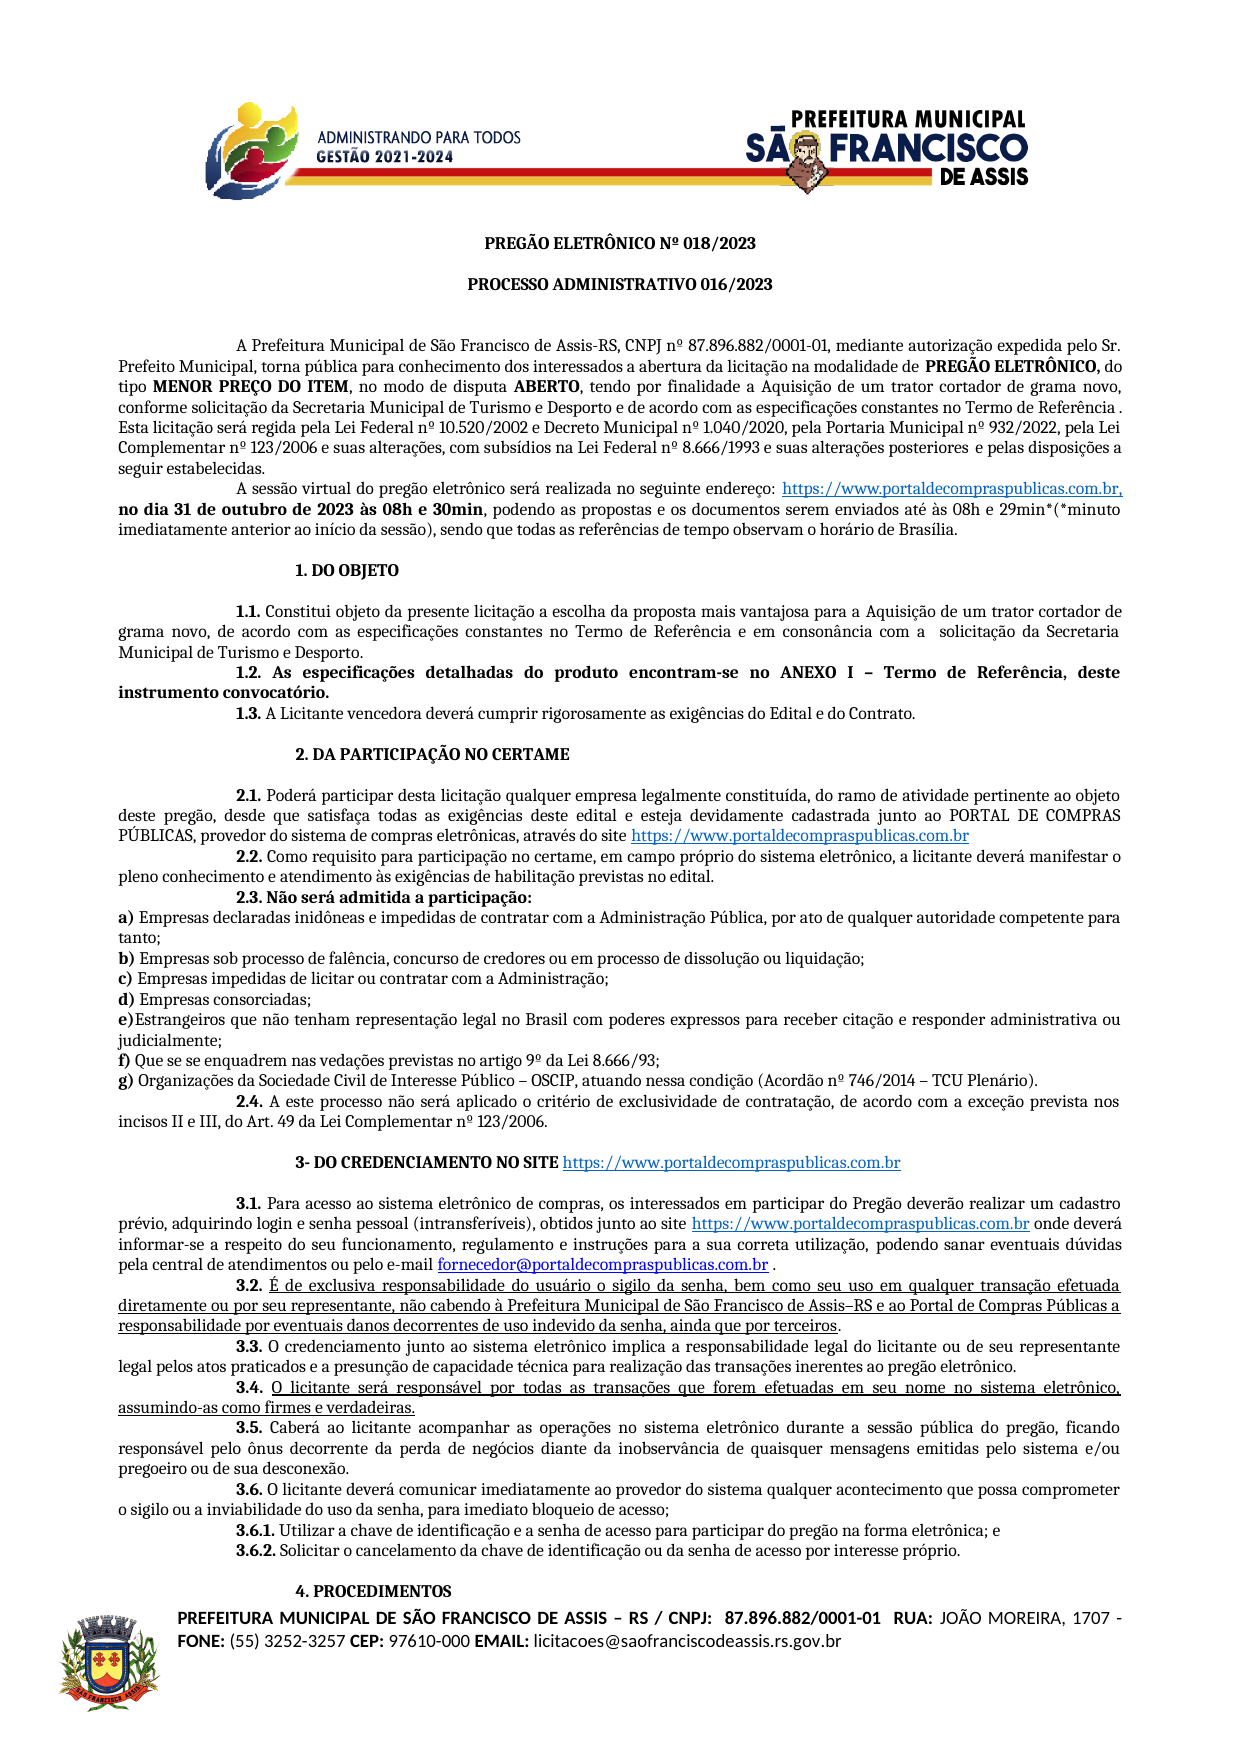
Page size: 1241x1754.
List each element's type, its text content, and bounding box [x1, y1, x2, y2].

text 1. DO OBJETO [118, 560, 1122, 581]
text 1.2. As especificações detalhadas do produto encontram-se no ANEXO I – Termo de Referência, deste instrumento convocatório. [118, 662, 1122, 703]
text 3.2. É de exclusiva responsabilidade do usuário o sigilo da senha, bem como seu uso em qualquer transação efetuada diretamente ou por seu representante, não cabendo à Prefeitura Municipal de São Francisco de Assis–RS e ao Portal de Compras Públicas a responsabilidade por eventuais danos decorrentes de uso indevido da senha, ainda que por terceiros. [118, 1275, 1122, 1336]
text 3.6. O licitante deverá comunicar imediatamente ao provedor do sistema qualquer acontecimento que possa comprometer o sigilo ou a inviabilidade do uso da senha, para imediato bloqueio de acesso; [118, 1479, 1122, 1520]
text PROCESSO ADMINISTRATIVO 016/2023 [118, 274, 1122, 295]
text 1.3. A Licitante vencedora deverá cumprir rigorosamente as exigências do Edital e do Contrato. [118, 703, 1122, 724]
text A Prefeitura Municipal de São Francisco de Assis-RS, CNPJ nº 87.896.882/0001-01, mediante autorização expedida pelo Sr. Prefeito Municipal, torna pública para conhecimento dos interessados a abertura da licitação na modalidade de PREGÃO ELETRÔNICO, do tipo MENOR PREÇO DO ITEM, no modo de disputa ABERTO, tendo por finalidade a Aquisição de um trator cortador de grama novo, conforme solicitação da Secretaria Municipal de Turismo e Desporto e de acordo com as especificações constantes no Termo de Referência. Esta licitação será regida pela Lei Federal nº 10.520/2002 e Decreto Municipal nº 1.040/2020, pela Portaria Municipal nº 932/2022, pela Lei Complementar nº 123/2006 e suas alterações, com subsídios na Lei Federal nº 8.666/1993 e suas alterações posteriores e pelas disposições a seguir estabelecidas. [118, 336, 1122, 479]
picture [177, 73, 1063, 234]
text 3.5. Caberá ao licitante acompanhar as operações no sistema eletrônico durante a sessão pública do pregão, ficando responsável pelo ônus decorrente da perda de negócios diante da inobservância de quaisquer mensagens emitidas pelo sistema e/ou pregoeiro ou de sua desconexão. [118, 1418, 1122, 1479]
text 2.1. Poderá participar desta licitação qualquer empresa legalmente constituída, do ramo de atividade pertinente ao objeto deste pregão, desde que satisfaça todas as exigências deste edital e esteja devidamente cadastrada junto ao PORTAL DE COMPRAS PÚBLICAS, provedor do sistema de compras eletrônicas, através do site https://www.portaldecompraspublicas.com.br [118, 785, 1122, 846]
text 4. PROCEDIMENTOS [118, 1581, 1122, 1602]
text a) Empresas declaradas inidôneas e impedidas de contratar com a Administração Pública, por ato de qualquer autoridade competente para tanto; [118, 907, 1122, 948]
text 2.3. Não será admitida a participação: [118, 887, 1122, 907]
text 3.6.2. Solicitar o cancelamento da chave de identificação ou da senha de acesso por interesse próprio. [118, 1540, 1122, 1561]
text g) Organizações da Sociedade Civil de Interesse Público – OSCIP, atuando nessa condição (Acordão nº 746/2014 – TCU Plenário). [118, 1071, 1122, 1091]
text d) Empresas consorciadas; [118, 989, 1122, 1009]
text 3.1. Para acesso ao sistema eletrônico de compras, os interessados em participar do Pregão deverão realizar um cadastro prévio, adquirindo login e senha pessoal (intransferíveis), obtidos junto ao site https://www.portaldecompraspublicas.com.br onde deverá informar-se a respeito do seu funcionamento, regulamento e instruções para a sua correta utilização, podendo sanar eventuais dúvidas pela central de atendimentos ou pelo e-mail fornecedor@portaldecompraspublicas.com.br . [118, 1193, 1122, 1275]
text 1.1. Constitui objeto da presente licitação a escolha da proposta mais vantajosa para a Aquisição de um trator cortador de grama novo, de acordo com as especificações constantes no Termo de Referência e em consonância com a solicitação da Secretaria Municipal de Turismo e Desporto. [118, 601, 1122, 662]
text PREGÃO ELETRÔNICO Nº 018/2023 [118, 234, 1122, 254]
text 2.4. A este processo não será aplicado o critério de exclusividade de contratação, de acordo com a exceção prevista nos incisos II e III, do Art. 49 da Lei Complementar nº 123/2006. [118, 1091, 1122, 1132]
text c) Empresas impedidas de licitar ou contratar com a Administração; [118, 969, 1122, 989]
text 2. DA PARTICIPAÇÃO NO CERTAME [118, 744, 1122, 764]
picture [50, 1614, 169, 1713]
text 3- DO CREDENCIAMENTO NO SITE https://www.portaldecompraspublicas.com.br [118, 1152, 1122, 1173]
text b) Empresas sob processo de falência, concurso de credores ou em processo de dissolução ou liquidação; [118, 948, 1122, 969]
text 2.2. Como requisito para participação no certame, em campo próprio do sistema eletrônico, a licitante deverá manifestar o pleno conhecimento e atendimento às exigências de habilitação previstas no edital. [118, 846, 1122, 887]
text 3.3. O credenciamento junto ao sistema eletrônico implica a responsabilidade legal do licitante ou de seu representante legal pelos atos praticados e a presunção de capacidade técnica para realização das transações inerentes ao pregão eletrônico. [118, 1336, 1122, 1377]
text f) Que se se enquadrem nas vedações previstas no artigo 9º da Lei 8.666/93; [118, 1050, 1122, 1071]
text e)Estrangeiros que não tenham representação legal no Brasil com poderes expressos para receber citação e responder administrativa ou judicialmente; [118, 1009, 1122, 1050]
text 3.4. O licitante será responsável por todas as transações que forem efetuadas em seu nome no sistema eletrônico, assumindo-as como firmes e verdadeiras. [118, 1377, 1122, 1418]
text A sessão virtual do pregão eletrônico será realizada no seguinte endereço: https://www.portaldecompraspublicas.com.br, no dia 31 de outubro de 2023 às 08h e 30min, podendo as propostas e os documentos serem enviados até às 08h e 29min*(*minuto imediatamente anterior ao início da sessão), sendo que todas as referências de tempo observam o horário de Brasília. [118, 479, 1122, 540]
text 3.6.1. Utilizar a chave de identificação e a senha de acesso para participar do pregão na forma eletrônica; e [118, 1520, 1122, 1540]
